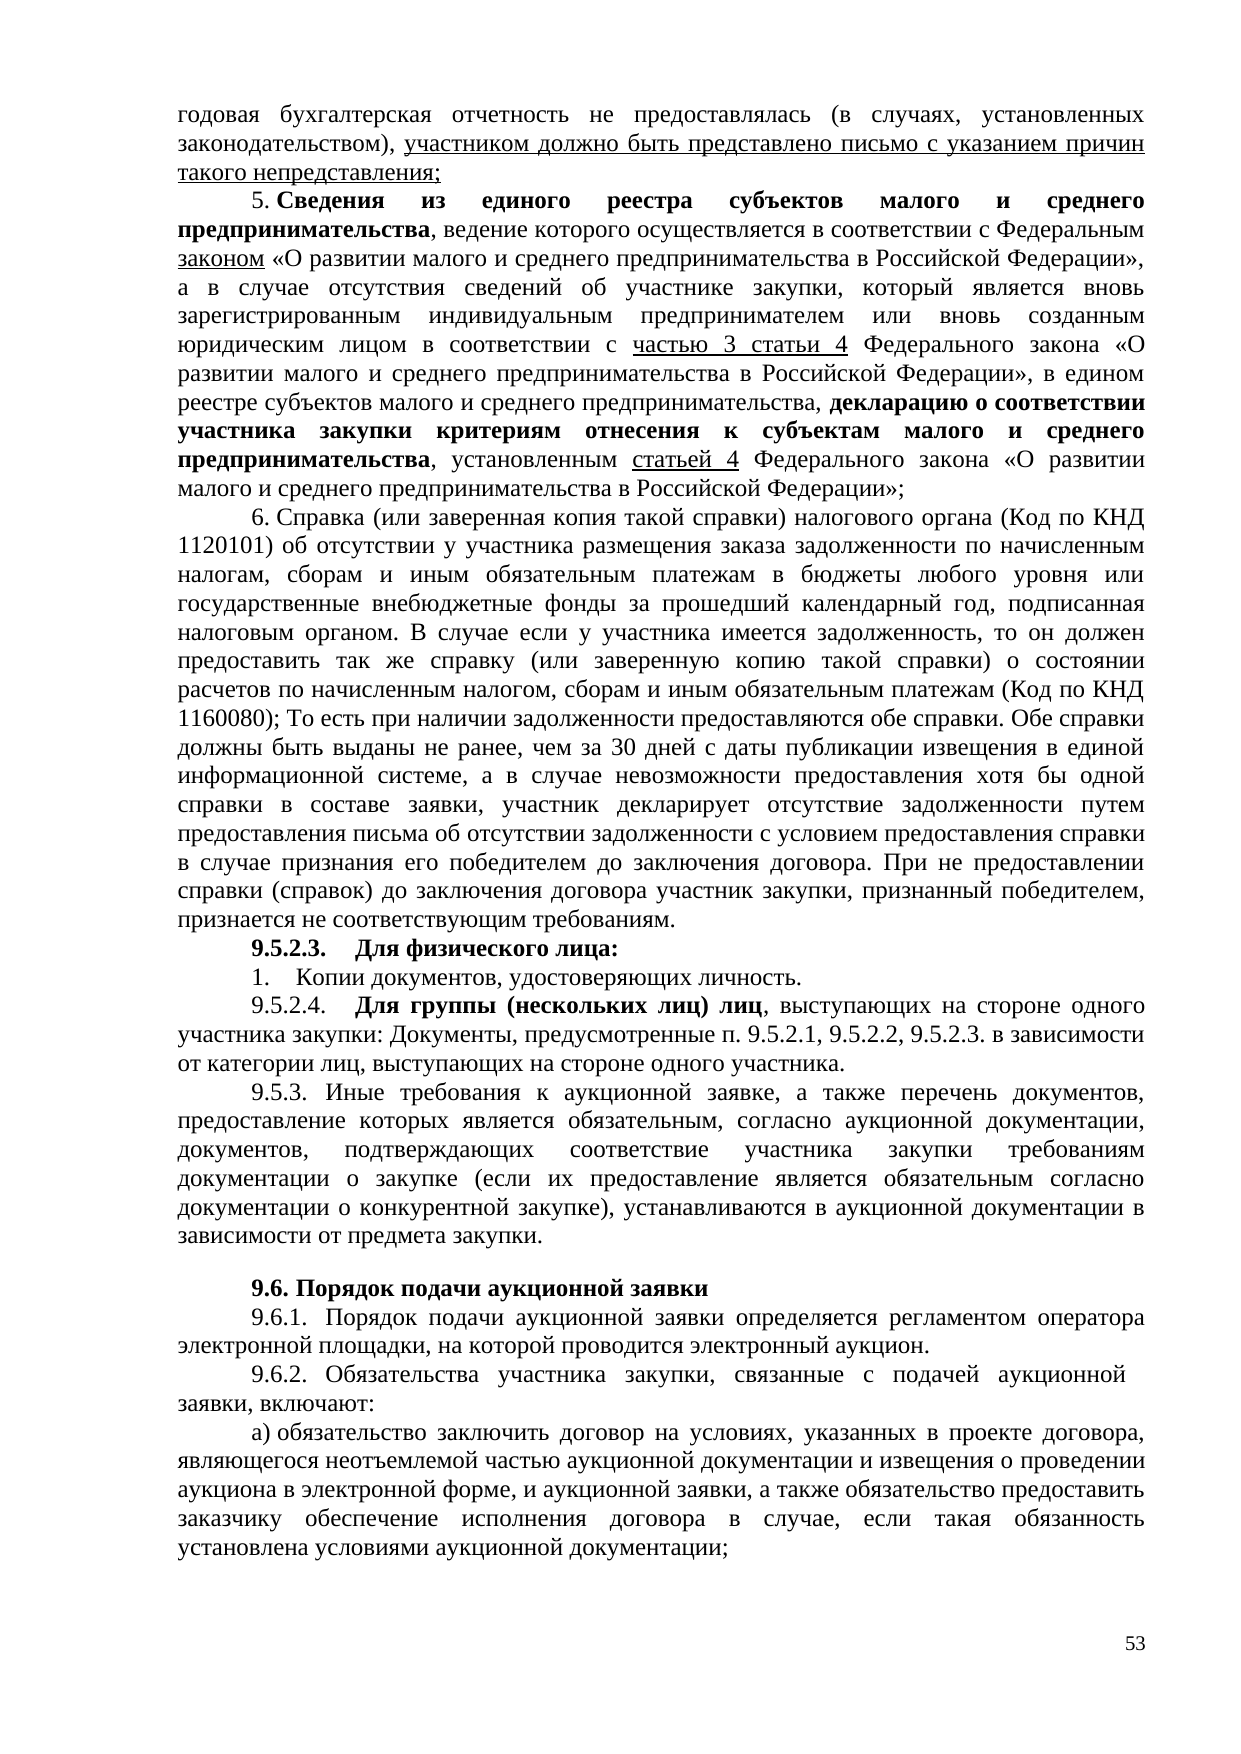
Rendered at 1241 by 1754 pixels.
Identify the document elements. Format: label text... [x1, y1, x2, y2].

list Для группы (нескольких лиц) лиц, выступающих на стороне одного участника закупки: Документы, предусмотренные п. 9.5.2.1, 9.5.2.2, 9.5.2.3. в зависимости от категории лиц, выступающих на стороне одного участника. [177, 990, 1146, 1077]
list Копии документов, удостоверяющих личность. [177, 962, 1146, 990]
list Иные требования к аукционной заявке, а также перечень документов, предоставление которых является обязательным, согласно аукционной документации, документов, подтверждающих соответствие участника закупки требованиям документации о закупке (если их предоставление является обязательным согласно документации о конкурентной закупке), устанавливаются в аукционной документации в зависимости от предмета закупки. [177, 1077, 1146, 1249]
list Порядок подачи аукционной заявки [177, 1273, 1146, 1302]
list Справка (или заверенная копия такой справки) налогового органа (Код по КНД 1120101) об отсутствии у участника размещения заказа задолженности по начисленным налогам, сборам и иным обязательным платежам в бюджеты любого уровня или государственные внебюджетные фонды за прошедший календарный год, подписанная налоговым органом. В случае если у участника имеется задолженность, то он должен предоставить так же справку (или заверенную копию такой справки) о состоянии расчетов по начисленным налогом, сборам и иным обязательным платежам (Код по КНД 1160080); То есть при наличии задолженности предоставляются обе справки. Обе справки должны быть выданы не ранее, чем за 30 дней с даты публикации извещения в единой информационной системе, а в случае невозможности предоставления хотя бы одной справки в составе заявки, участник декларирует отсутствие задолженности путем предоставления письма об отсутствии задолженности с условием предоставления справки в случае признания его победителем до заключения договора. При не предоставлении справки (справок) до заключения договора участник закупки, признанный победителем, признается не соответствующим требованиям. [177, 502, 1146, 933]
list Обязательства участника закупки, связанные с подачей аукционной заявки, включают: [177, 1359, 1146, 1417]
list обязательство заключить договор на условиях, указанных в проекте договора, являющегося неотъемлемой частью аукционной документации и извещения о проведении аукциона в электронной форме, и аукционной заявки, а также обязательство предоставить заказчику обеспечение исполнения договора в случае, если такая обязанность установлена условиями аукционной документации; [177, 1417, 1146, 1561]
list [177, 99, 1146, 185]
list Порядок подачи аукционной заявки определяется регламентом оператора электронной площадки, на которой проводится электронный аукцион. [177, 1302, 1146, 1359]
list Для физического лица: [177, 933, 1146, 962]
list Сведения из единого реестра субъектов малого и среднего предпринимательства, ведение которого осуществляется в соответствии с Федеральным законом «О развитии малого и среднего предпринимательства в Российской Федерации», а в случае отсутствия сведений об участнике закупки, который является вновь зарегистрированным индивидуальным предпринимателем или вновь созданным юридическим лицом в соответствии с частью 3 статьи 4 Федерального закона «О развитии малого и среднего предпринимательства в Российской Федерации», в едином реестре субъектов малого и среднего предпринимательства, декларацию о соответствии участника закупки критериям отнесения к субъектам малого и среднего предпринимательства, установленным статьей 4 Федерального закона «О развитии малого и среднего предпринимательства в Российской Федерации»; [177, 185, 1146, 502]
